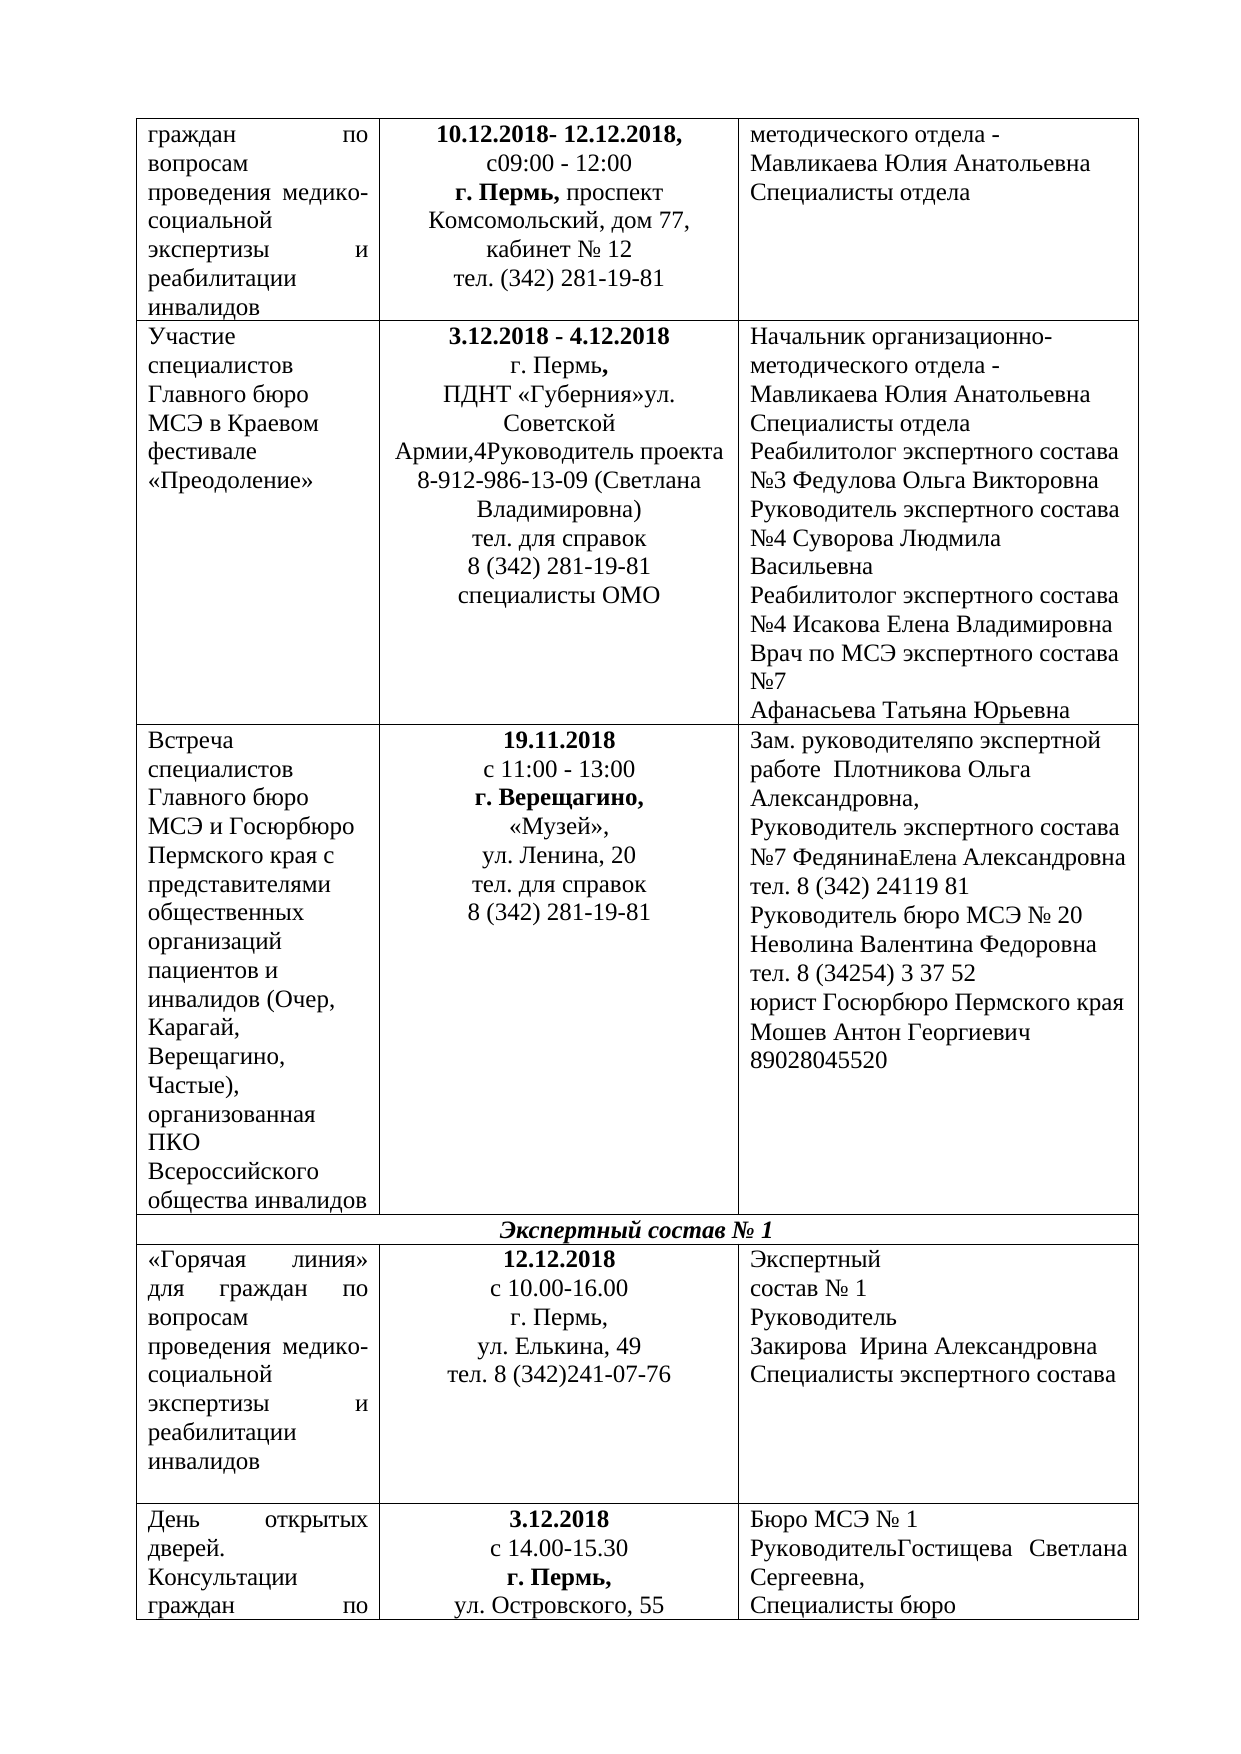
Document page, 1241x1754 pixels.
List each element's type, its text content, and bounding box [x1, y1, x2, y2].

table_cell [739, 1504, 1138, 1619]
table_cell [739, 119, 1138, 320]
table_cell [137, 119, 379, 320]
table_cell Встреча специалистов Главного бюро МСЭ и Госюрбюро Пермского края с представителями общественных организаций пациентов и инвалидов (Очер, Карагай, Верещагино, Частые), организованная ПКО Всероссийского общества инвалидов [137, 725, 379, 1214]
table_cell Начальник организационно-методического отдела - Мавликаева Юлия Анатольевна Специалисты отдела Реабилитолог экспертного состава №3 Федулова Ольга Викторовна Руководитель экспертного состава №4 Суворова Людмила Васильевна Реабилитолог экспертного состава №4 Исакова Елена Владимировна Врач по МСЭ экспертного состава №7 Афанасьева Татьяна Юрьевна [739, 321, 1138, 724]
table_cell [380, 119, 738, 320]
table_cell «Горячая линия» для граждан по вопросам проведения медико-социальной экспертизы и реабилитации инвалидов [137, 1245, 379, 1503]
table_cell 12.12.2018 с 10.00-16.00 г. Пермь, ул. Елькина, 49 тел. 8 (342)241-07-76 [380, 1245, 738, 1503]
table_cell 19.11.2018 с 11:00 - 13:00 г. Верещагино, «Музей», ул. Ленина, 20 тел. для справок 8 (342) 281-19-81 [380, 725, 738, 1214]
table_cell Экспертный состав № 1 Руководитель Закирова Ирина Александровна Специалисты экспертного состава [739, 1245, 1138, 1503]
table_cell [137, 1504, 379, 1619]
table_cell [380, 1504, 738, 1619]
table_cell Экспертный состав № 1 [137, 1215, 1138, 1243]
table_cell Участие специалистов Главного бюро МСЭ в Краевом фестивале «Преодоление» [137, 321, 379, 724]
table_cell 3.12.2018 - 4.12.2018 г. Пермь, ПДНТ «Губерния»ул. Советской Армии,4Руководитель проекта 8-912-986-13-09 (Светлана Владимировна) тел. для справок 8 (342) 281-19-81 специалисты ОМО [380, 321, 738, 724]
table_cell Зам. руководителяпо экспертной работе Плотникова Ольга Александровна, Руководитель экспертного состава №7 ФедянинаЕлена Александровна тел. 8 (342) 24119 81 Руководитель бюро МСЭ № 20 Неволина Валентина Федоровна тел. 8 (34254) 3 37 52 юрист Госюрбюро Пермского края Мошев Антон Георгиевич 89028045520 [739, 725, 1138, 1214]
